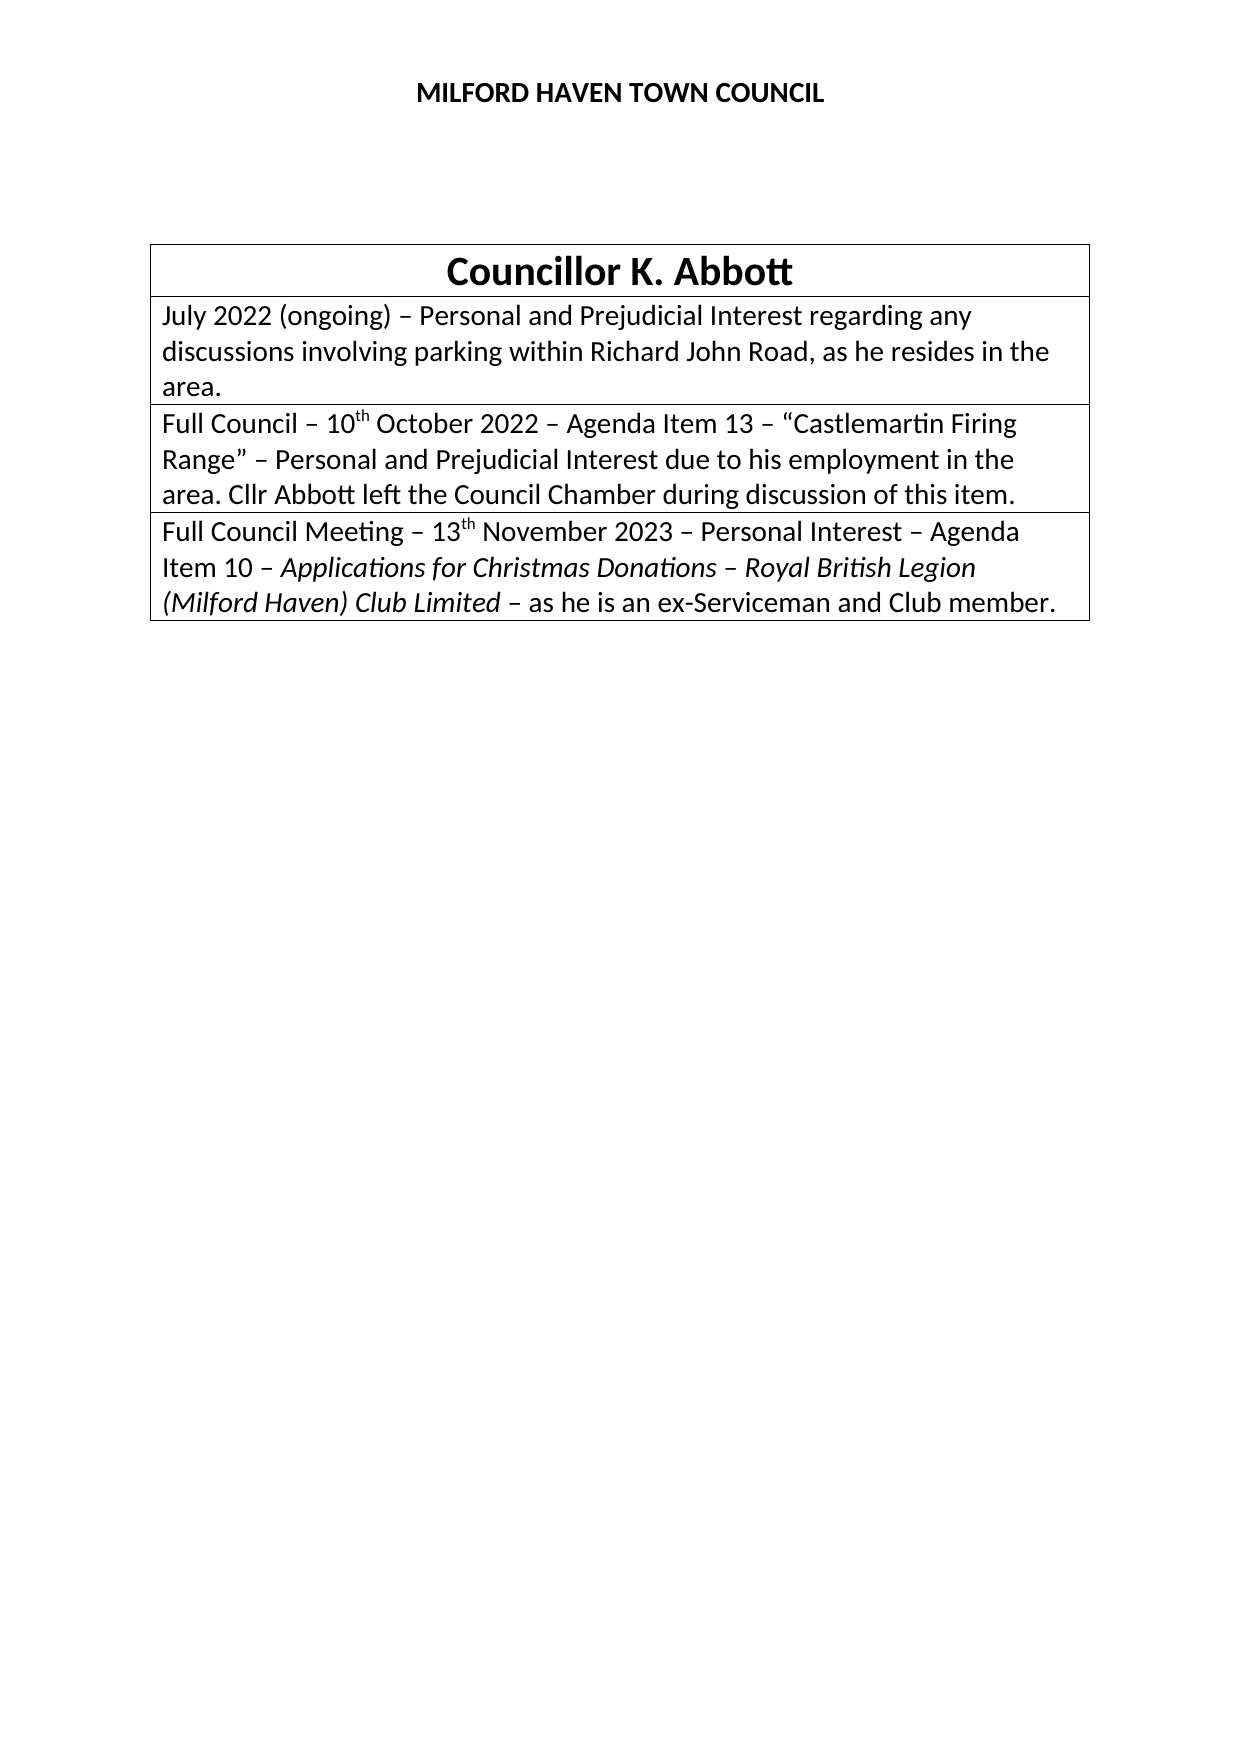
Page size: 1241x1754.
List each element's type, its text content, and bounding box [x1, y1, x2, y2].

table_header Councillor K. Abbott [151, 245, 1089, 296]
table_cell Full Council – 10th October 2022 – Agenda Item 13 – “Castlemartin Firing Range” – Personal and Prejudicial Interest due to his employment in the area. Cllr Abbott left the Council Chamber during discussion of this item. [151, 405, 1089, 512]
table_cell July 2022 (ongoing) – Personal and Prejudicial Interest regarding any discussions involving parking within Richard John Road, as he resides in the area. [151, 297, 1089, 404]
table_cell Full Council Meeting – 13th November 2023 – Personal Interest – Agenda Item 10 – Applications for Christmas Donations – Royal British Legion (Milford Haven) Club Limited – as he is an ex-Serviceman and Club member. [151, 513, 1089, 620]
